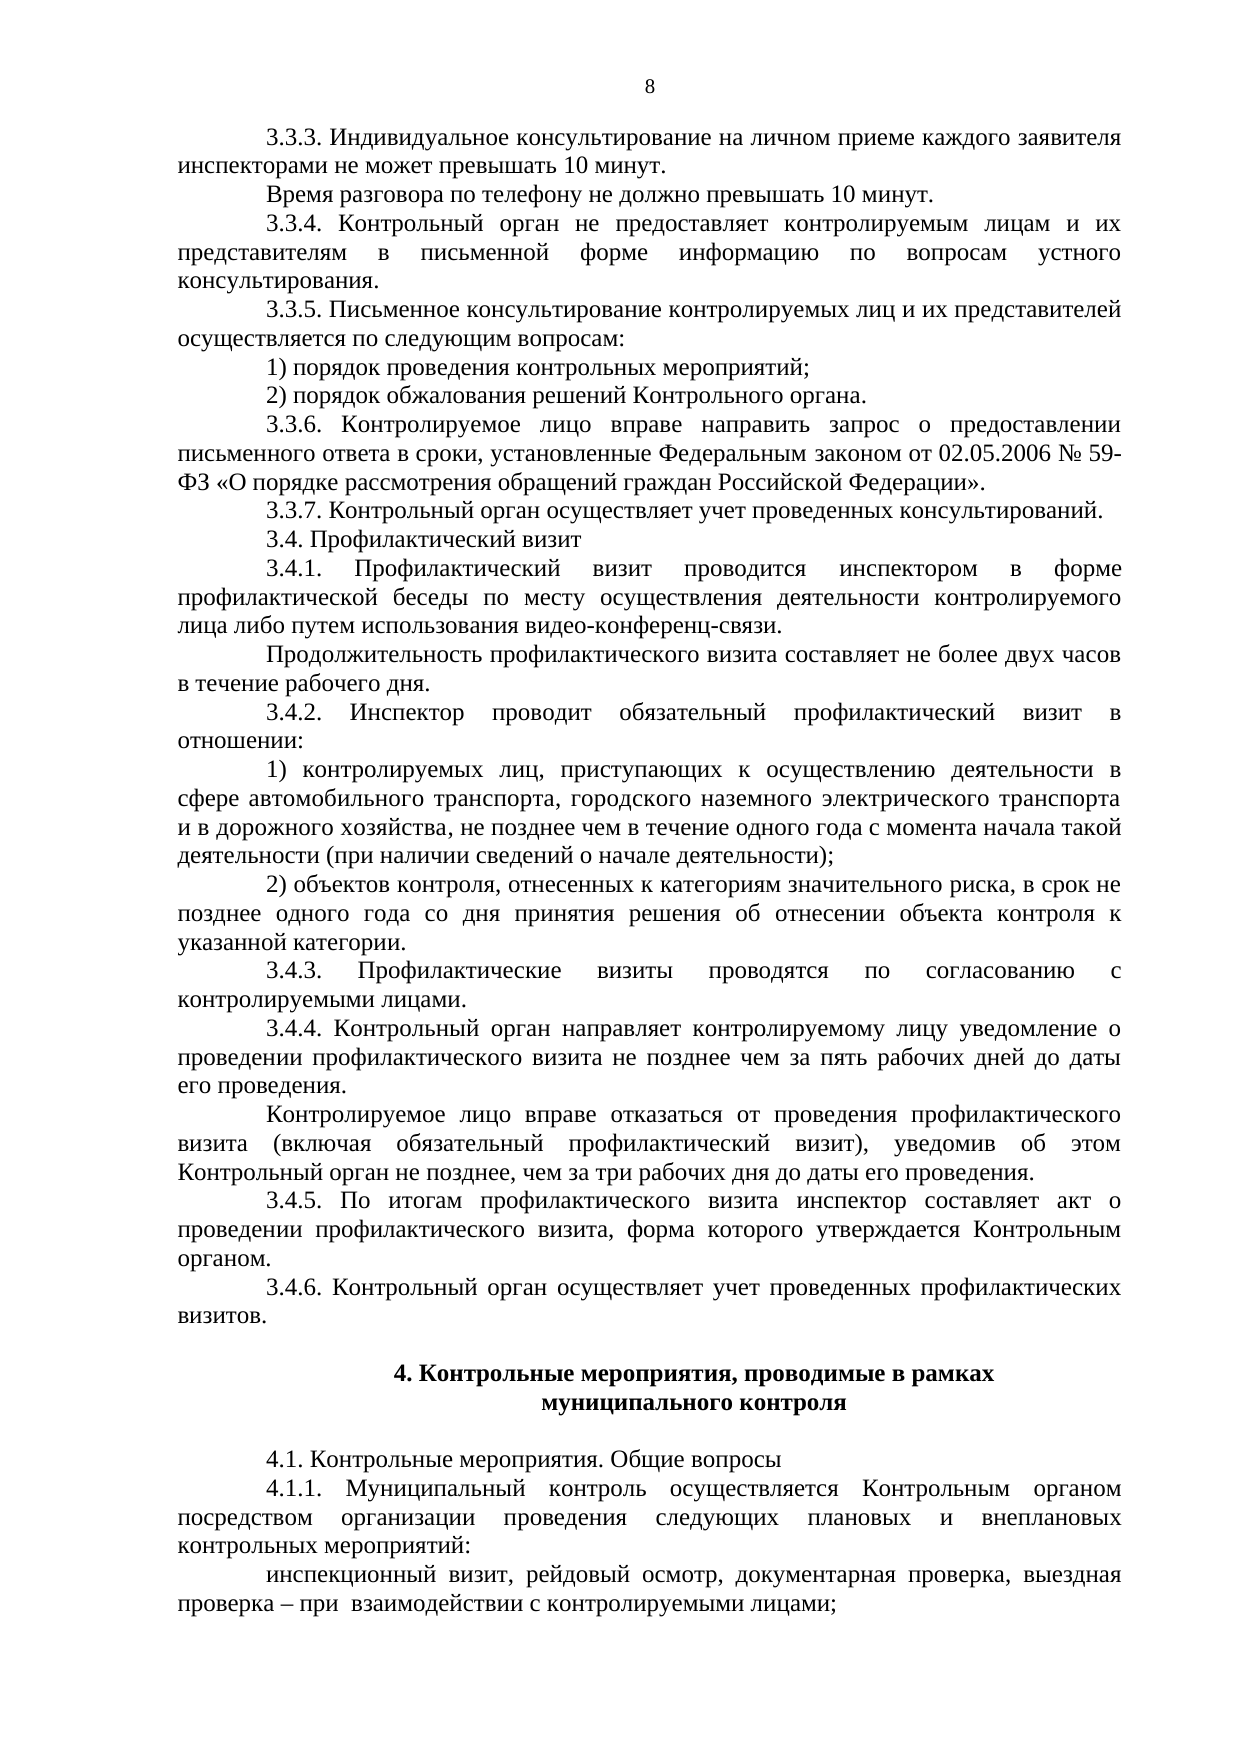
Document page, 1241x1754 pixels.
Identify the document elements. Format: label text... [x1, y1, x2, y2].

text 2) объектов контроля, отнесенных к категориям значительного риска, в срок не позднее одного года со дня принятия решения об отнесении объекта контроля к указанной категории. [177, 869, 1122, 956]
list 4. Контрольные мероприятия, проводимые в рамках [177, 1358, 1122, 1387]
list муниципального контроля [177, 1387, 1122, 1416]
text 4.1. Контрольные мероприятия. Общие вопросы [177, 1444, 1122, 1473]
text 1) контролируемых лиц, приступающих к осуществлению деятельности в сфере автомобильного транспорта, городского наземного электрического транспорта и в дорожного хозяйства, не позднее чем в течение одного года с момента начала такой деятельности (при наличии сведений о начале деятельности); [177, 754, 1122, 869]
text 3.4.5. По итогам профилактического визита инспектор составляет акт о проведении профилактического визита, форма которого утверждается Контрольным органом. [177, 1186, 1122, 1272]
text инспекционный визит, рейдовый осмотр, документарная проверка, выездная проверка – при взаимодействии с контролируемыми лицами; [177, 1559, 1122, 1617]
text 3.4. Профилактический визит [177, 524, 1122, 553]
text Контролируемое лицо вправе отказаться от проведения профилактического визита (включая обязательный профилактический визит), уведомив об этом Контрольный орган не позднее, чем за три рабочих дня до даты его проведения. [177, 1099, 1122, 1186]
list 4.1.1. Муниципальный контроль осуществляется Контрольным органом посредством организации проведения следующих плановых и внеплановых контрольных мероприятий: [177, 1473, 1122, 1559]
text 1) порядок проведения контрольных мероприятий; [177, 352, 1122, 381]
text 3.4.2. Инспектор проводит обязательный профилактический визит в отношении: [177, 697, 1122, 754]
text 3.4.6. Контрольный орган осуществляет учет проведенных профилактических визитов. [177, 1272, 1122, 1329]
text 3.3.3. Индивидуальное консультирование на личном приеме каждого заявителя инспекторами не может превышать 10 минут. [177, 122, 1122, 179]
text 3.3.5. Письменное консультирование контролируемых лиц и их представителей осуществляется по следующим вопросам: [177, 294, 1122, 352]
text 3.3.7. Контрольный орган осуществляет учет проведенных консультирований. [177, 496, 1122, 524]
text 3.3.4. Контрольный орган не предоставляет контролируемым лицам и их представителям в письменной форме информацию по вопросам устного консультирования. [177, 208, 1122, 294]
text 3.4.3. Профилактические визиты проводятся по согласованию с контролируемыми лицами. [177, 956, 1122, 1013]
text Время разговора по телефону не должно превышать 10 минут. [177, 179, 1122, 208]
text 3.3.6. Контролируемое лицо вправе направить запрос о предоставлении письменного ответа в сроки, установленные Федеральным законом от 02.05.2006 № 59-ФЗ «О порядке рассмотрения обращений граждан Российской Федерации». [177, 409, 1122, 496]
text Продолжительность профилактического визита составляет не более двух часов в течение рабочего дня. [177, 639, 1122, 697]
text 3.4.4. Контрольный орган направляет контролируемому лицу уведомление о проведении профилактического визита не позднее чем за пять рабочих дней до даты его проведения. [177, 1013, 1122, 1099]
text 2) порядок обжалования решений Контрольного органа. [177, 381, 1122, 409]
text 3.4.1. Профилактический визит проводится инспектором в форме профилактической беседы по месту осуществления деятельности контролируемого лица либо путем использования видео-конференц-связи. [177, 553, 1122, 639]
